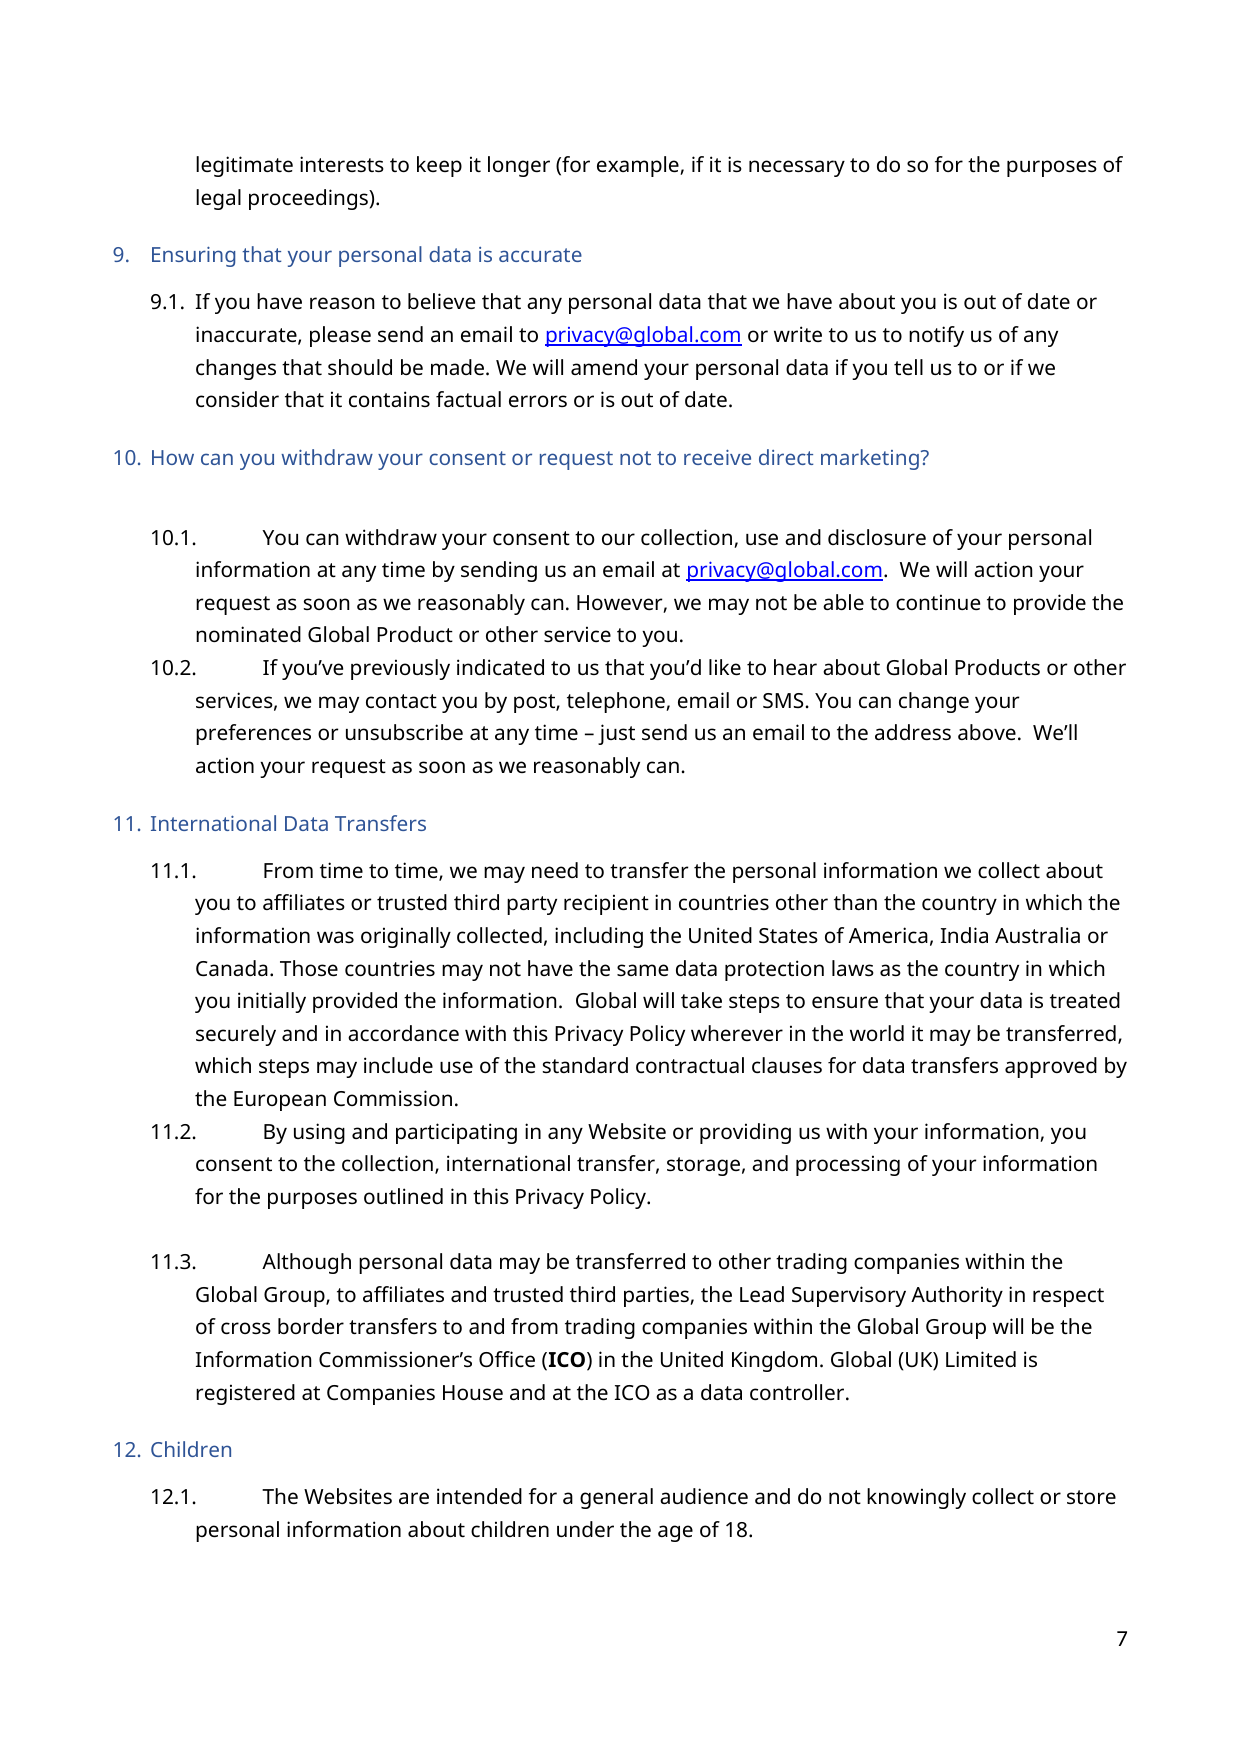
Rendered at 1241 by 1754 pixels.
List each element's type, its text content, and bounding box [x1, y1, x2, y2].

list You can withdraw your consent to our collection, use and disclosure of your personal information at any time by sending us an email at privacy@global.com. We will action your request as soon as we reasonably can. However, we may not be able to continue to provide the nominated Global Product or other service to you. [150, 523, 1128, 649]
subtitle Children [112, 1435, 1128, 1464]
list If you have reason to believe that any personal data that we have about you is out of date or inaccurate, please send an email to privacy@global.com or write to us to notify us of any changes that should be made. We will amend your personal data if you tell us to or if we consider that it contains factual errors or is out of date. [150, 287, 1128, 414]
list By using and participating in any Website or providing us with your information, you consent to the collection, international transfer, storage, and processing of your information for the purposes outlined in this Privacy Policy. [150, 1117, 1128, 1210]
list Although personal data may be transferred to other trading companies within the Global Group, to affiliates and trusted third parties, the Lead Supervisory Authority in respect of cross border transfers to and from trading companies within the Global Group will be the Information Commissioner’s Office (ICO) in the United Kingdom. Global (UK) Limited is registered at Companies House and at the ICO as a data controller. [150, 1247, 1128, 1406]
subtitle Ensuring that your personal data is accurate [112, 240, 1128, 269]
list From time to time, we may need to transfer the personal information we collect about you to affiliates or trusted third party recipient in countries other than the country in which the information was originally collected, including the United States of America, India Australia or Canada. Those countries may not have the same data protection laws as the country in which you initially provided the information. Global will take steps to ensure that your data is treated securely and in accordance with this Privacy Policy wherever in the world it may be transferred, which steps may include use of the standard contractual clauses for data transfers approved by the European Commission. [150, 856, 1128, 1113]
list The Websites are intended for a general audience and do not knowingly collect or store personal information about children under the age of 18. [150, 1482, 1128, 1543]
subtitle International Data Transfers [112, 809, 1128, 837]
list If you’ve previously indicated to us that you’d like to hear about Global Products or other services, we may contact you by post, telephone, email or SMS. You can change your preferences or unsubscribe at any time – just send us an email to the address above. We’ll action your request as soon as we reasonably can. [150, 653, 1128, 779]
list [150, 150, 1128, 211]
subtitle How can you withdraw your consent or request not to receive direct marketing? [112, 443, 1128, 471]
